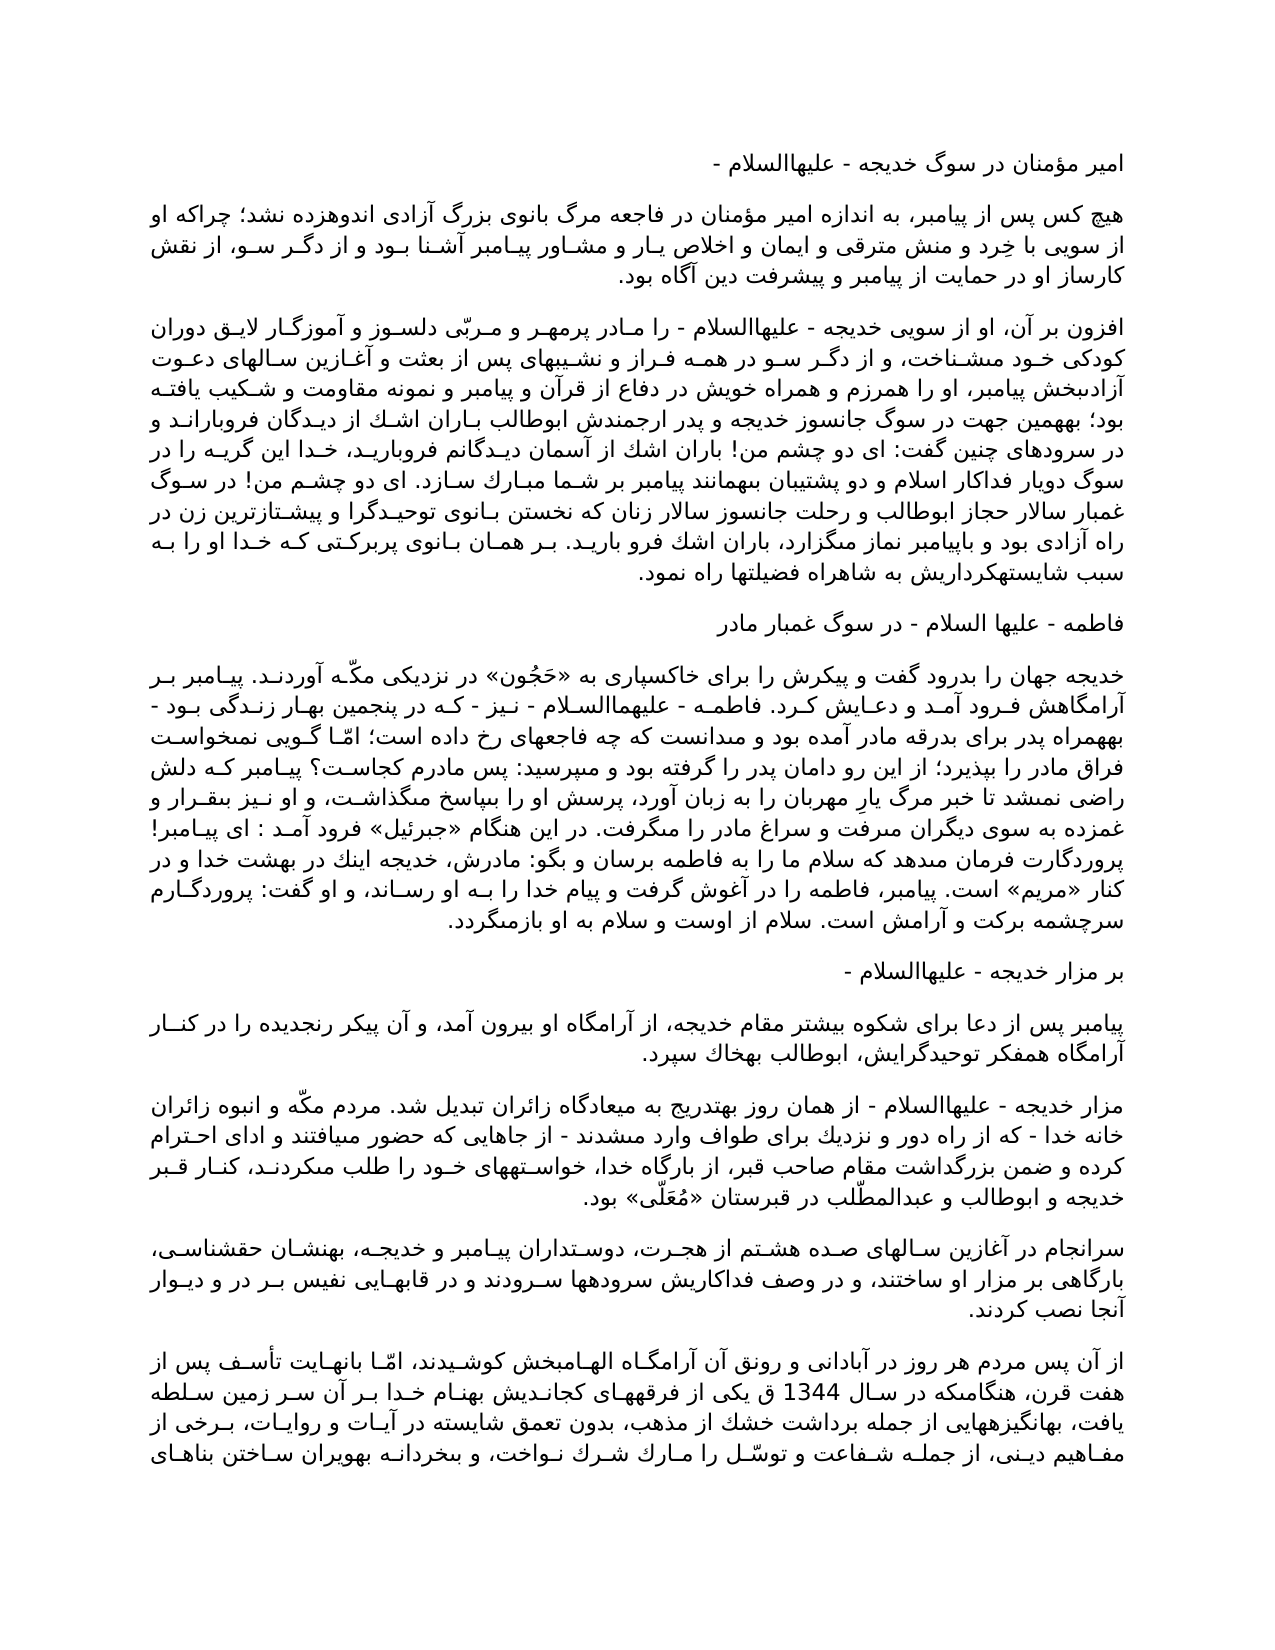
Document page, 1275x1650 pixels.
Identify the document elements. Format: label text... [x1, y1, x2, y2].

text بر مزار خديجه - عليهاالسلام - [150, 958, 1125, 985]
text مزار خديجه - عليهاالسلام - از همان روز به‏تدريج به ميعادگاه زائران تبديل شد. مردم مكّه و انبوه زائران خانه خدا - كه از راه دور و نزديك براى طواف وارد مى‏شدند - از جاهايى كه حضور مى‏يافتند و اداى احترام كرده و ضمن بزرگداشت مقام صاحب قبر، از بارگاه خدا، خواسته‏هاى خود را طلب مى‏كردند، كنار قبر خديجه و ابوطالب و عبدالمطّلب در قبرستان «مُعَلّى» بود. [150, 1092, 1125, 1211]
text هيچ كس پس از پيامبر، به اندازه امير مؤمنان در فاجعه مرگ بانوى بزرگ آزادى اندوه‏زده نشد؛ چراكه او از سويى با خِرد و منش مترقى و ايمان و اخلاص يار و مشاور پيامبر آشنا بود و از دگر سو، از نقش كارساز او در حمايت از پيامبر و پيشرفت دين آگاه بود. [150, 201, 1125, 289]
text پيامبر پس از دعا براى شكوه بيشتر مقام خديجه، از آرامگاه او بيرون آمد، و آن پيكر رنجديده را در كنار آرامگاه همفكر توحيدگرايش، ابوطالب به‏خاك سپرد. [150, 1010, 1125, 1067]
text امير مؤمنان در سوگ خديجه - عليهاالسلام - [150, 150, 1125, 177]
text افزون بر آن، او از سويى خديجه - عليهاالسلام - را مادر پرمهر و مربّى دلسوز و آموزگار لايق دوران كودكى خود مى‏شناخت، و از دگر سو در همه فراز و نشيب‏هاى پس از بعثت و آغازين سال‏هاى دعوت آزادى‏بخش پيامبر، او را همرزم و همراه خويش در دفاع از قرآن و پيامبر و نمونه مقاومت و شكيب يافته بود؛ به‏همين جهت در سوگ جانسوز خديجه و پدر ارجمندش ابوطالب باران اشك از ديدگان فروباراند و در سروده‏اى چنين گفت: اى دو چشم من! باران اشك از آسمان ديدگانم فروباريد، خدا اين گريه را در سوگ دويار فداكار اسلام و دو پشتيبان بى‏همانند پيامبر بر شما مبارك سازد. اى دو چشم من! در سوگ غمبار سالار حجاز ابوطالب و رحلت جانسوز سالار زنان كه نخستن بانوى توحيدگرا و پيشتازترين زن در راه آزادى بود و باپيامبر نماز مى‏گزارد، باران اشك فرو باريد. بر همان بانوى پربركتى كه خدا او را به سبب شايسته‏كرداريش به شاهراه فضيلت‏ها راه نمود. [150, 314, 1125, 586]
text سرانجام در آغازين سال‏هاى صده هشتم از هجرت، دوستداران پيامبر و خديجه، به‏نشان حق‏شناسى، بارگاهى بر مزار او ساختند، و در وصف فداكاريش سروده‏ها سرودند و در قاب‏هايى نفيس بر در و ديوار آنجا نصب كردند. [150, 1235, 1125, 1323]
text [150, 1348, 1125, 1467]
text فاطمه - عليها السلام - در سوگ غمبار مادر [150, 611, 1125, 637]
text خديجه جهان را بدرود گفت و پيكرش را براى خاكسپارى به «حَجُون» در نزديكى مكّه آوردند. پيامبر بر آرامگاهش فرود آمد و دعايش كرد. فاطمه - عليهماالسلام - نيز - كه در پنجمين بهار زندگى بود - به‏همراه پدر براى بدرقه مادر آمده بود و مى‏دانست كه چه فاجعه‏اى رخ داده است؛ امّا گويى نمى‏خواست فراق مادر را بپذيرد؛ از اين رو دامان پدر را گرفته بود و مى‏پرسيد: پس مادرم كجاست؟ پيامبر كه دلش راضى نمى‏شد تا خبر مرگ يارِ مهربان را به زبان آورد، پرسش او را بى‏پاسخ مى‏گذاشت، و او نيز بى‏قرار و غمزده به سوى ديگران مى‏رفت و سراغ مادر را مى‏گرفت. در اين هنگام «جبرئيل» فرود آمد : اى پيامبر! پروردگارت فرمان مى‏دهد كه سلام ما را به فاطمه برسان و بگو: مادرش، خديجه اينك در بهشت خدا و در كنار «مريم» است. پيامبر، فاطمه را در آغوش گرفت و پيام خدا را به او رساند، و او گفت: پروردگارم سرچشمه بركت و آرامش است. سلام از اوست و سلام به او بازمى‏گردد. [150, 662, 1125, 934]
